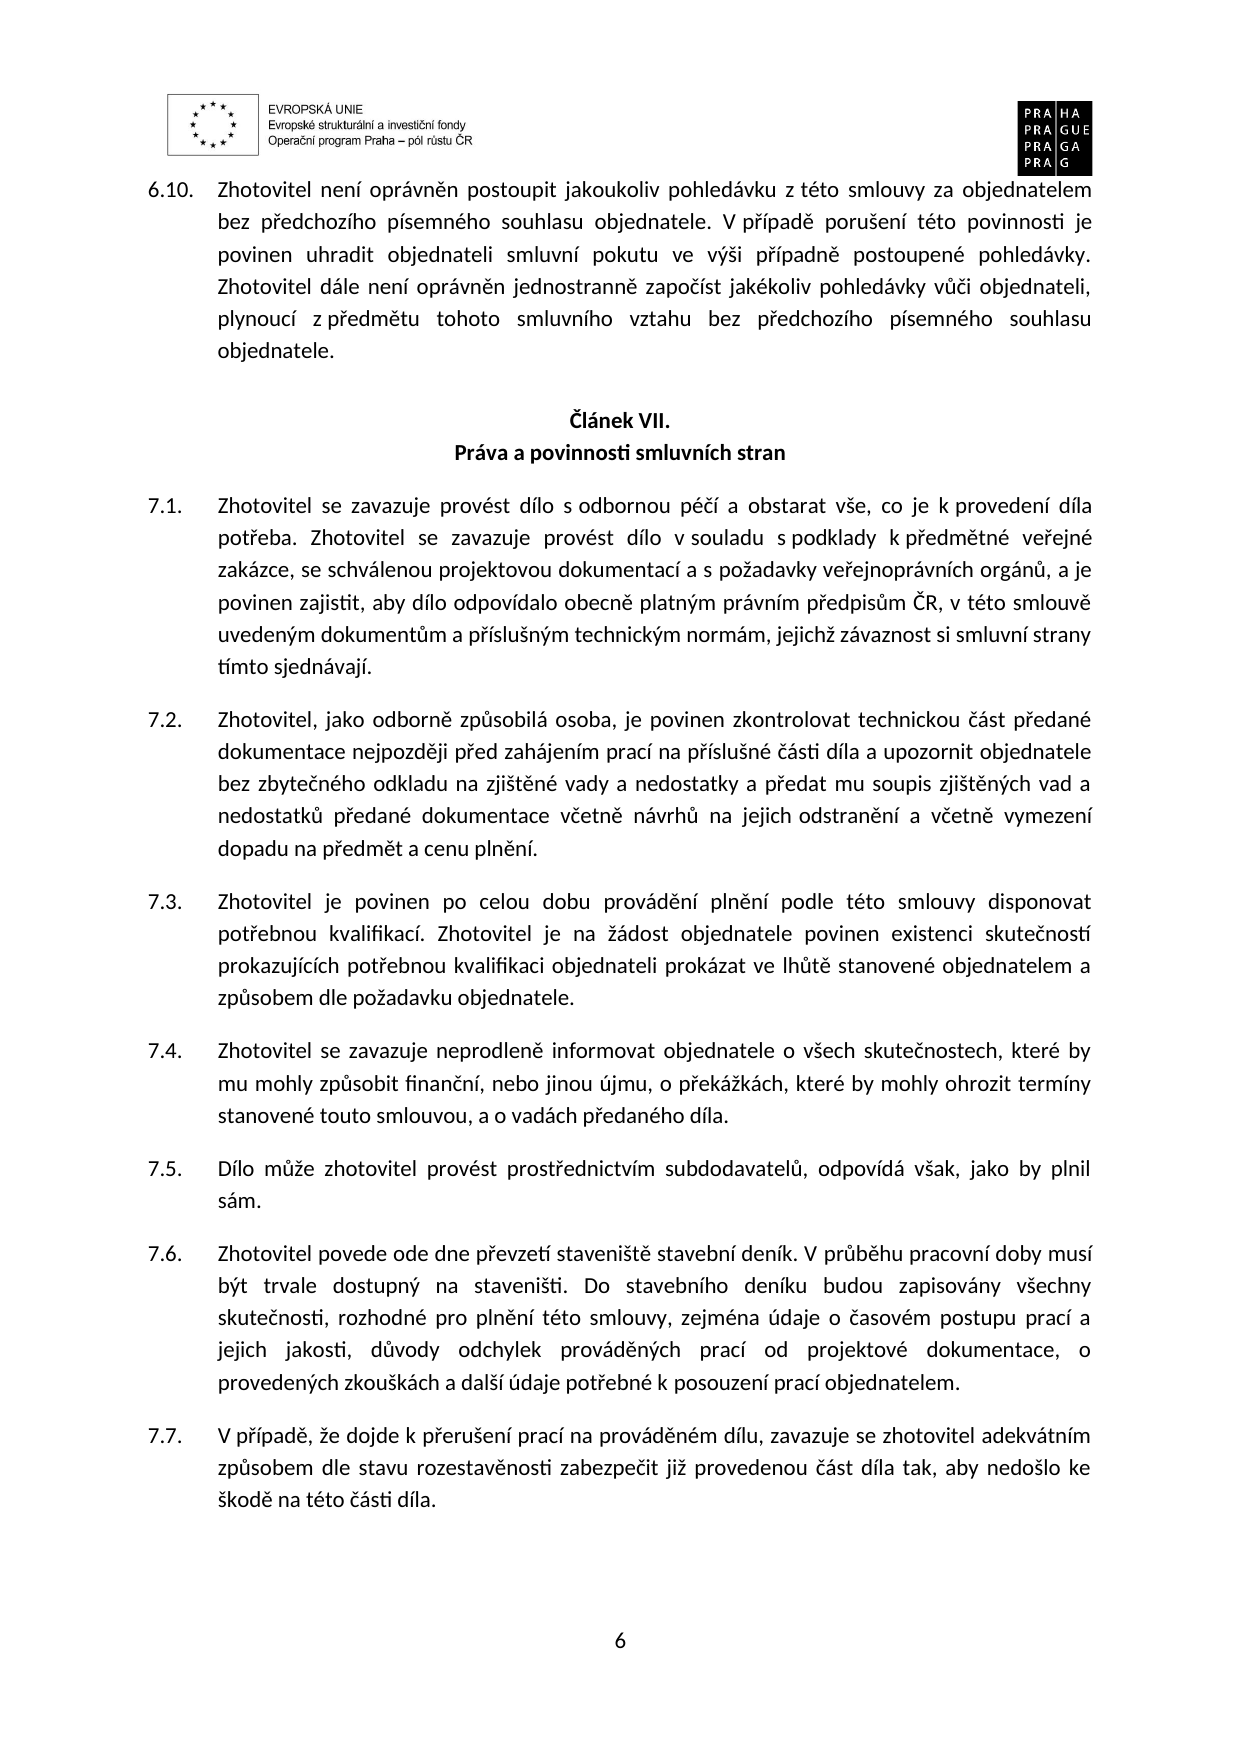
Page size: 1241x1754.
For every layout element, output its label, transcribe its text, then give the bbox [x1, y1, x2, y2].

list Zhotovitel se zavazuje provést dílo s odbornou péčí a obstarat vše, co je k provedení díla potřeba. Zhotovitel se zavazuje provést dílo v souladu s podklady k předmětné veřejné zakázce, se schválenou projektovou dokumentací a s požadavky veřejnoprávních orgánů, a je povinen zajistit, aby dílo odpovídalo obecně platným právním předpisům ČR, v této smlouvě uvedeným dokumentům a příslušným technickým normám, jejichž závaznost si smluvní strany tímto sjednávají. [148, 491, 1093, 680]
list Zhotovitel se zavazuje neprodleně informovat objednatele o všech skutečnostech, které by mu mohly způsobit finanční, nebo jinou újmu, o překážkách, které by mohly ohrozit termíny stanovené touto smlouvou, a o vadách předaného díla. [148, 1036, 1093, 1129]
list Zhotovitel není oprávněn postoupit jakoukoliv pohledávku z této smlouvy za objednatelem bez předchozího písemného souhlasu objednatele. V případě porušení této povinnosti je povinen uhradit objednateli smluvní pokutu ve výši případně postoupené pohledávky. Zhotovitel dále není oprávněn jednostranně započíst jakékoliv pohledávky vůči objednateli, plynoucí z předmětu tohoto smluvního vztahu bez předchozího písemného souhlasu objednatele. [148, 175, 1093, 364]
list V případě, že dojde k přerušení prací na prováděném dílu, zavazuje se zhotovitel adekvátním způsobem dle stavu rozestavěnosti zabezpečit již provedenou část díla tak, aby nedošlo ke škodě na této části díla. [148, 1421, 1093, 1513]
list Zhotovitel povede ode dne převzetí staveniště stavební deník. V průběhu pracovní doby musí být trvale dostupný na staveništi. Do stavebního deníku budou zapisovány všechny skutečnosti, rozhodné pro plnění této smlouvy, zejména údaje o časovém postupu prací a jejich jakosti, důvody odchylek prováděných prací od projektové dokumentace, o provedených zkouškách a další údaje potřebné k posouzení prací objednatelem. [148, 1239, 1093, 1396]
text Článek VII. [148, 406, 1093, 434]
list Zhotovitel, jako odborně způsobilá osoba, je povinen zkontrolovat technickou část předané dokumentace nejpozději před zahájením prací na příslušné části díla a upozornit objednatele bez zbytečného odkladu na zjištěné vady a nedostatky a předat mu soupis zjištěných vad a nedostatků předané dokumentace včetně návrhů na jejich odstranění a včetně vymezení dopadu na předmět a cenu plnění. [148, 705, 1093, 862]
text Práva a povinnosti smluvních stran [148, 438, 1093, 466]
list Dílo může zhotovitel provést prostřednictvím subdodavatelů, odpovídá však, jako by plnil sám. [148, 1154, 1093, 1214]
list Zhotovitel je povinen po celou dobu provádění plnění podle této smlouvy disponovat potřebnou kvalifikací. Zhotovitel je na žádost objednatele povinen existenci skutečností prokazujících potřebnou kvalifikaci objednateli prokázat ve lhůtě stanovené objednatelem a způsobem dle požadavku objednatele. [148, 887, 1093, 1011]
